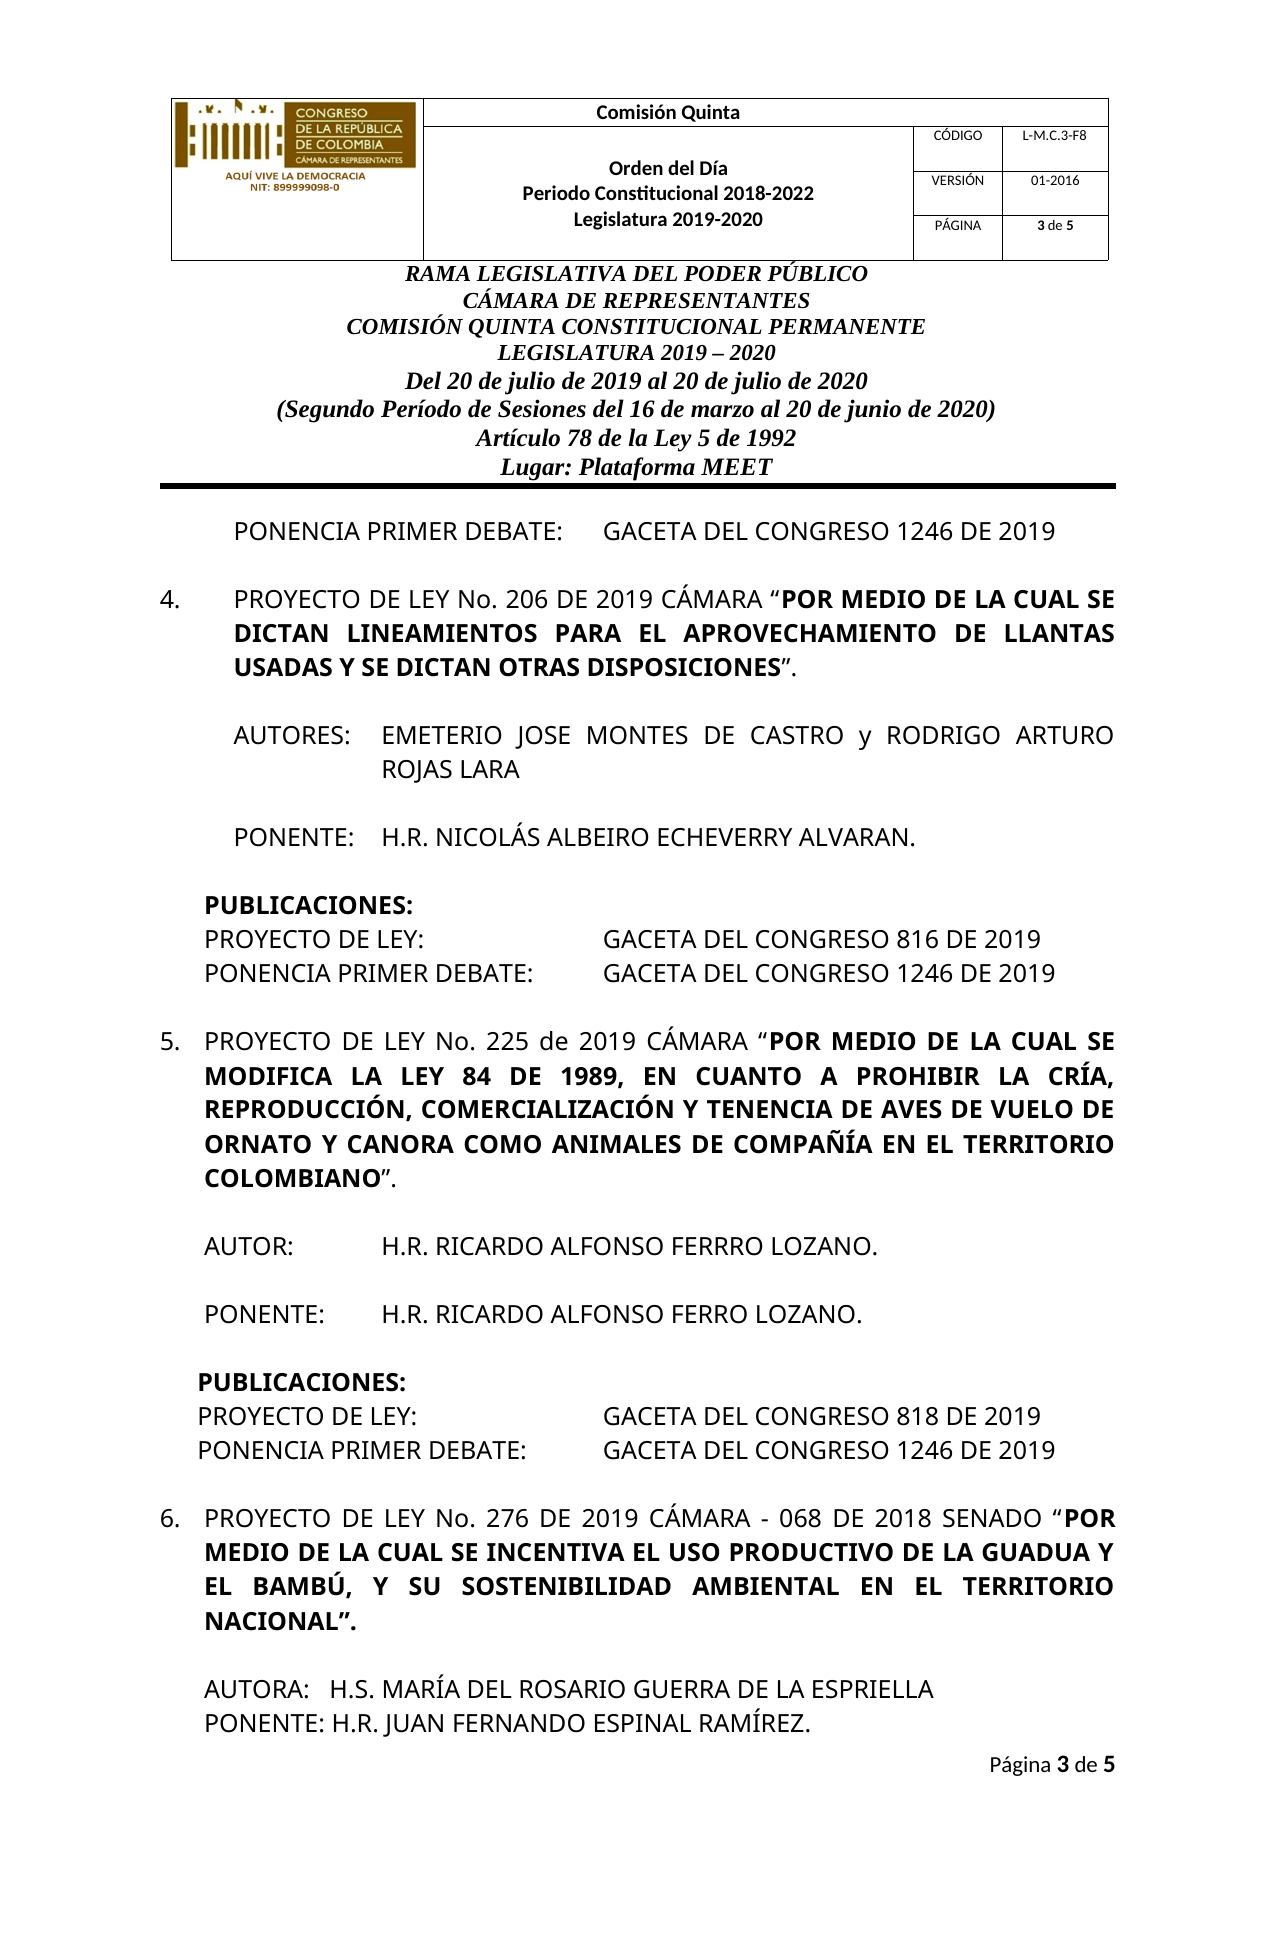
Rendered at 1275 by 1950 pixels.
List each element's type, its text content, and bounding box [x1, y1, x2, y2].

text PROYECTO DE LEY: GACETA DEL CONGRESO 816 DE 2019 [159, 922, 1116, 956]
text PONENTE: H.R. JUAN FERNANDO ESPINAL RAMÍREZ. [197, 1705, 1116, 1739]
text AUTORES: EMETERIO JOSE MONTES DE CASTRO y RODRIGO ARTURO ROJAS LARA [233, 717, 1116, 786]
picture [174, 99, 417, 194]
text PONENCIA PRIMER DEBATE: GACETA DEL CONGRESO 1246 DE 2019 [159, 956, 1116, 990]
text PROYECTO DE LEY: GACETA DEL CONGRESO 818 DE 2019 [159, 1399, 1116, 1433]
text PONENCIA PRIMER DEBATE: GACETA DEL CONGRESO 1246 DE 2019 [159, 1433, 1116, 1467]
list PROYECTO DE LEY No. 225 de 2019 CÁMARA “POR MEDIO DE LA CUAL SE MODIFICA LA LEY 84 DE 1989, EN CUANTO A PROHIBIR LA CRÍA, REPRODUCCIÓN, COMERCIALIZACIÓN Y TENENCIA DE AVES DE VUELO DE ORNATO Y CANORA COMO ANIMALES DE COMPAÑÍA EN EL TERRITORIO COLOMBIANO”. [159, 1024, 1116, 1194]
text AUTOR: H.R. RICARDO ALFONSO FERRRO LOZANO. [204, 1228, 1116, 1262]
text PONENTE: H.R. NICOLÁS ALBEIRO ECHEVERRY ALVARAN. [159, 820, 1116, 854]
text AUTORA: H.S. MARÍA DEL ROSARIO GUERRA DE LA ESPRIELLA [197, 1671, 1116, 1705]
list PROYECTO DE LEY No. 206 DE 2019 CÁMARA “POR MEDIO DE LA CUAL SE DICTAN LINEAMIENTOS PARA EL APROVECHAMIENTO DE LLANTAS USADAS Y SE DICTAN OTRAS DISPOSICIONES”. [159, 581, 1116, 683]
text PUBLICACIONES: [159, 1365, 1116, 1399]
list PROYECTO DE LEY No. 276 DE 2019 CÁMARA - 068 DE 2018 SENADO “POR MEDIO DE LA CUAL SE INCENTIVA EL USO PRODUCTIVO DE LA GUADUA Y EL BAMBÚ, Y SU SOSTENIBILIDAD AMBIENTAL EN EL TERRITORIO NACIONAL”. [159, 1501, 1116, 1637]
text PONENCIA PRIMER DEBATE: GACETA DEL CONGRESO 1246 DE 2019 [197, 513, 1116, 547]
text PUBLICACIONES: [159, 888, 1116, 922]
text PONENTE: H.R. RICARDO ALFONSO FERRO LOZANO. [204, 1297, 1116, 1331]
